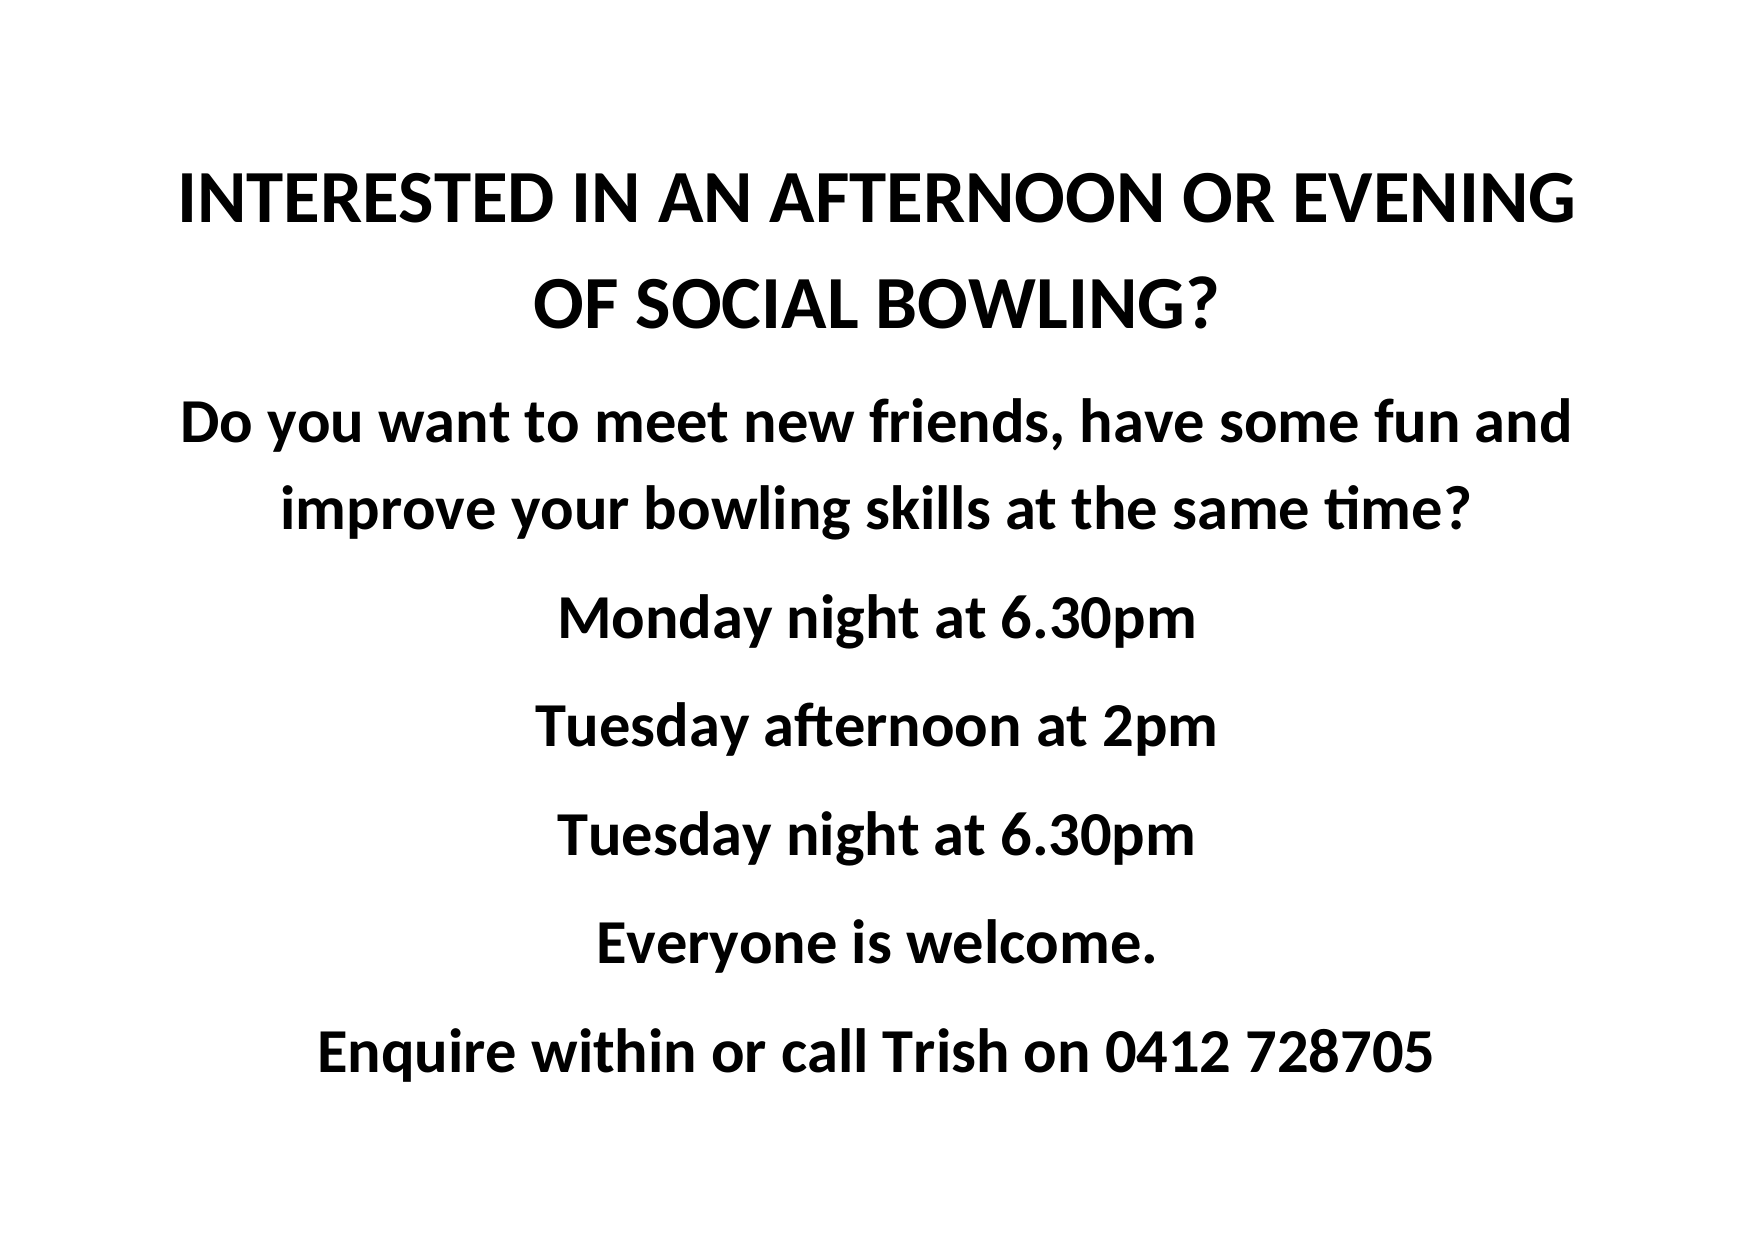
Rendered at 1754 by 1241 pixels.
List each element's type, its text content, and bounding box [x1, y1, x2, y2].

text Do you want to meet new friends, have some fun and improve your bowling skills at the same time? [150, 381, 1604, 545]
text Enquire within or call Trish on 0412 728705 [150, 1012, 1604, 1088]
text Everyone is welcome. [150, 903, 1604, 979]
text Tuesday night at 6.30pm [150, 794, 1604, 871]
text Monday night at 6.30pm [150, 577, 1604, 654]
text INTERESTED IN AN AFTERNOON OR EVENING OF SOCIAL BOWLING? [150, 150, 1604, 347]
text Tuesday afternoon at 2pm [150, 686, 1604, 762]
